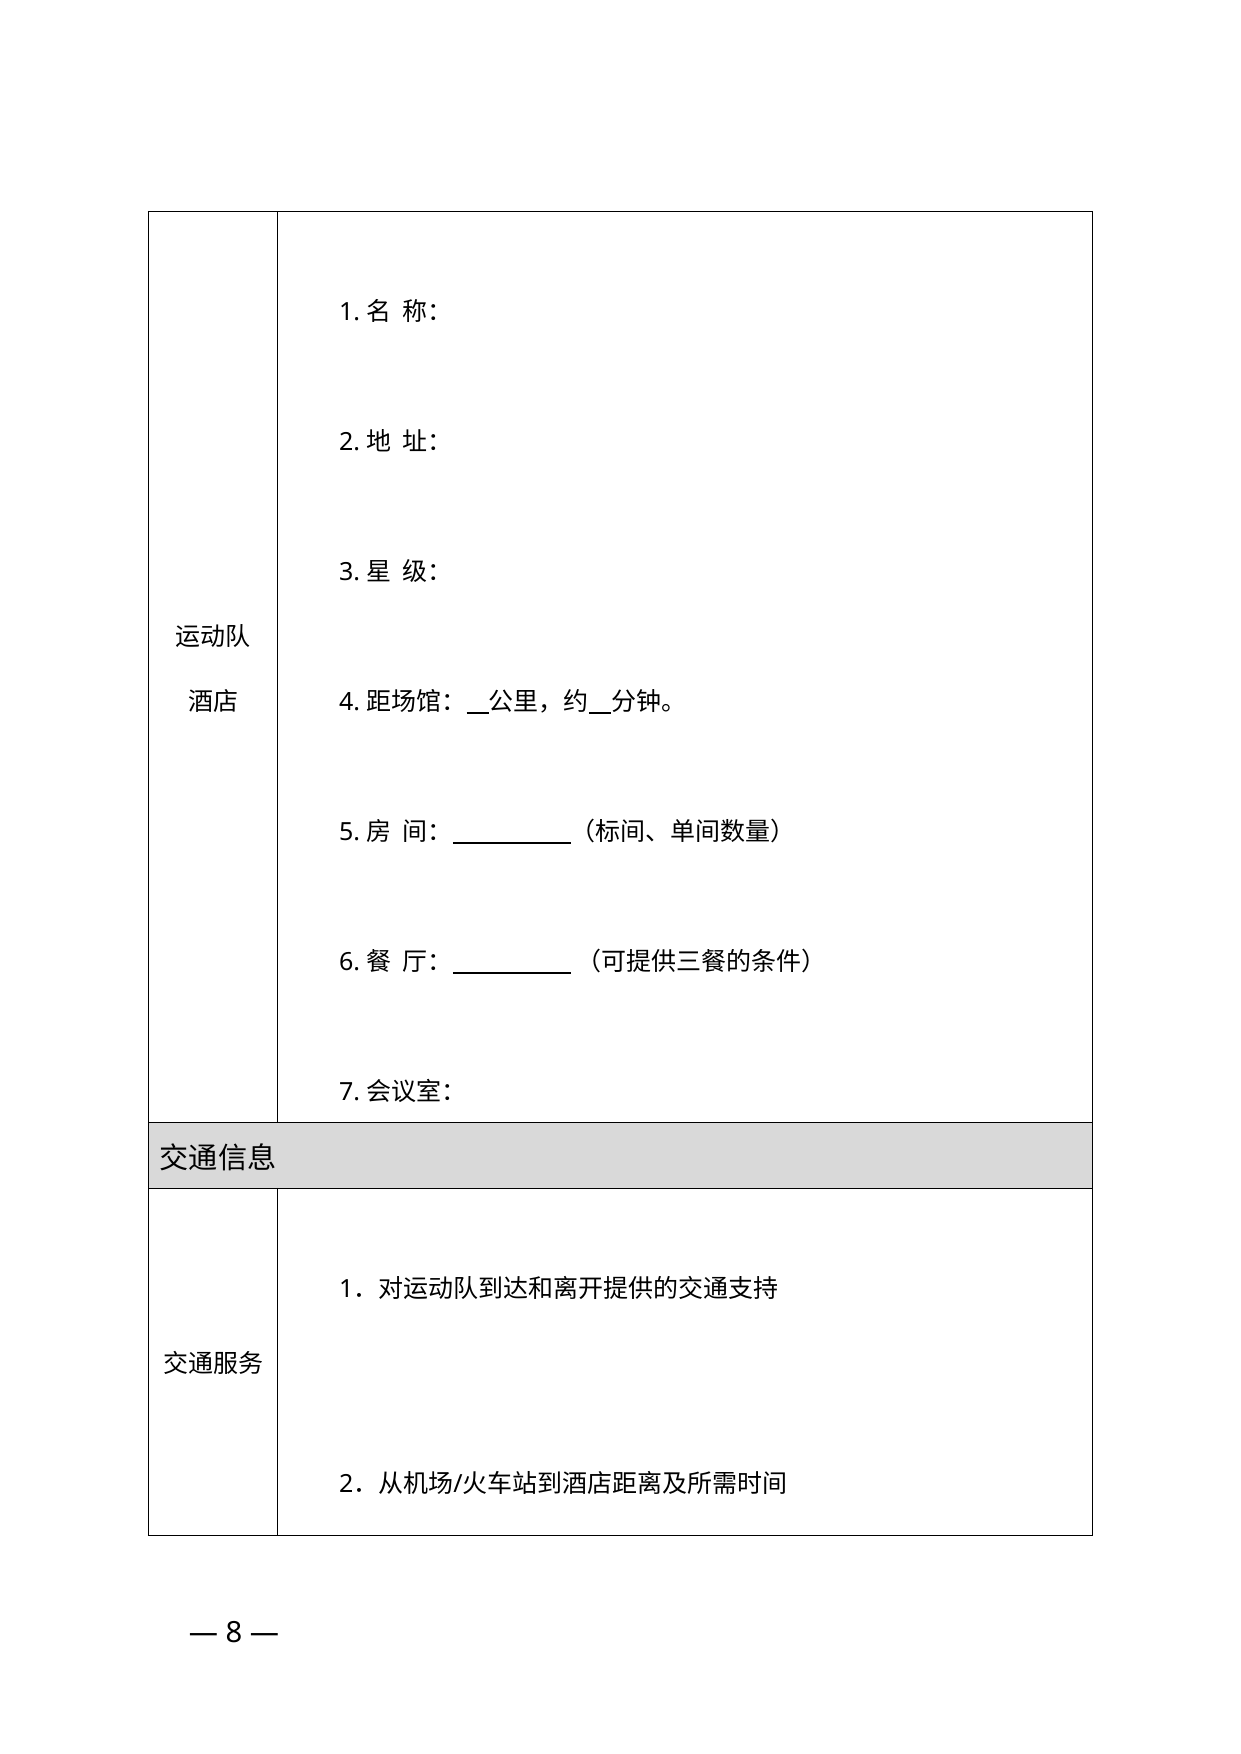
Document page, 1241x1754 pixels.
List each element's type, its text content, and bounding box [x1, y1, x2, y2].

table_cell 交通服务 [149, 1189, 277, 1535]
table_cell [278, 1189, 1092, 1535]
table_header 运动队 酒店 [149, 212, 277, 1122]
table_header 1. 名 称： 2. 地 址： 3. 星 级： 4. 距场馆： 公里，约 分钟。 5. 房 间： （标间、单间数量） 6. 餐 厅： （可提供三餐的条件） 7. 会议室： [278, 212, 1092, 1122]
table_cell 交通信息 [149, 1123, 1092, 1188]
